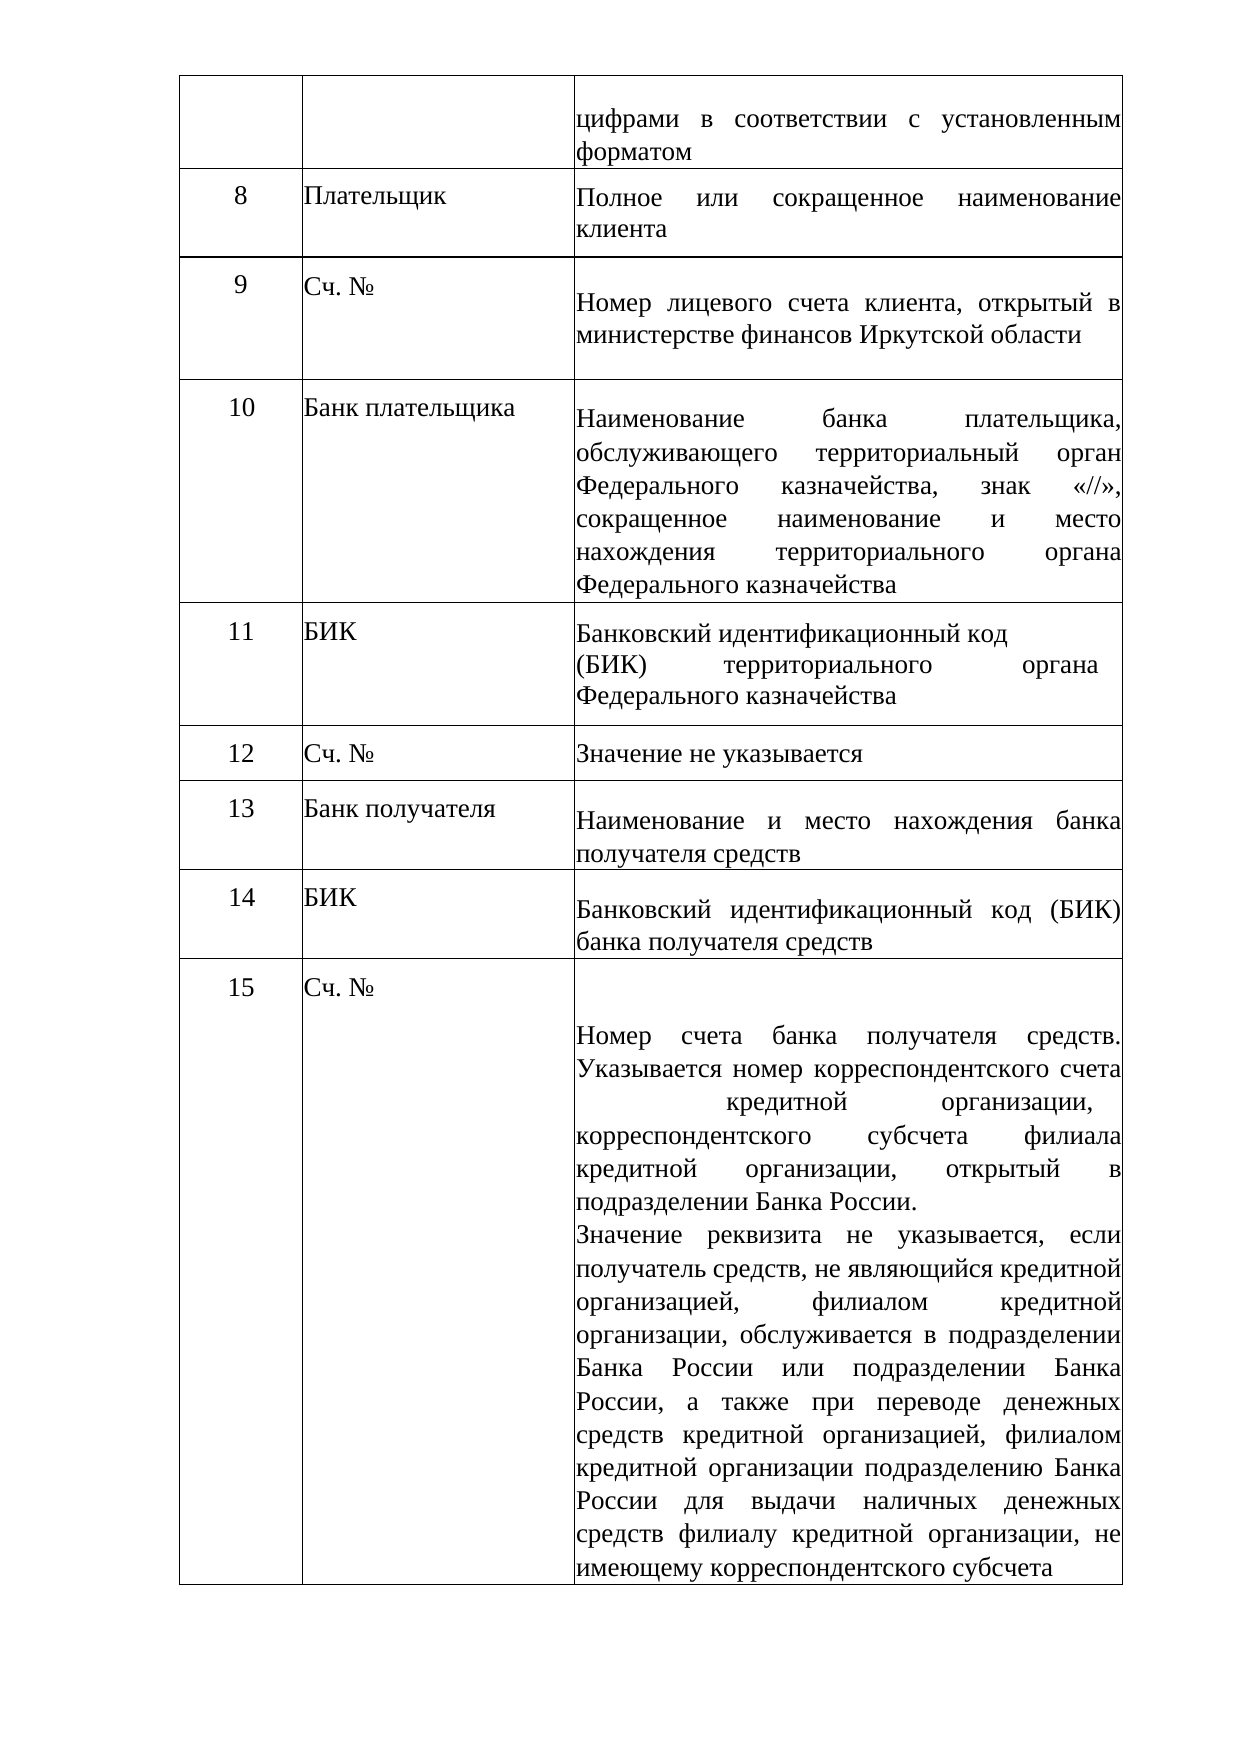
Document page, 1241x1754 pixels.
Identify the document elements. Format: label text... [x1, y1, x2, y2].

table_cell Сч. № [303, 726, 574, 780]
table_cell Банковский идентификационный код (БИК) территориального органа Федерального казначейства [575, 603, 1122, 725]
table_cell Банк получателя [303, 781, 574, 869]
table_header [180, 76, 302, 167]
table_cell 13 [180, 781, 302, 869]
table_cell Сч. № [303, 959, 574, 1584]
table_cell 11 [180, 603, 302, 725]
table_cell 10 [180, 380, 302, 602]
table_cell Банк плательщика [303, 380, 574, 602]
table_header [303, 76, 574, 167]
table_cell 9 [180, 258, 302, 379]
table_cell Наименование банка плательщика, обслуживающего территориальный орган Федерального казначейства, знак «//», сокращенное наименование и место нахождения территориального органа Федерального казначейства [575, 380, 1122, 602]
table_cell Банковский идентификационный код (БИК) банка получателя средств [575, 870, 1122, 958]
table_cell Сч. № [303, 258, 574, 379]
table_cell 15 [180, 959, 302, 1584]
table_cell 12 [180, 726, 302, 780]
table_cell БИК [303, 603, 574, 725]
table_cell Номер лицевого счета клиента, открытый в министерстве финансов Иркутской области [575, 258, 1122, 379]
table_cell Полное или сокращенное наименование клиента [575, 169, 1122, 256]
table_cell Номер счета банка получателя средств. Указывается номер корреспондентского счета кредитной организации, корреспондентского субсчета филиала кредитной организации, открытый в подразделении Банка России. Значение реквизита не указывается, если получатель средств, не являющийся кредитной организацией, филиалом кредитной организации, обслуживается в подразделении Банка России или подразделении Банка России, а также при переводе денежных средств кредитной организацией, филиалом кредитной организации подразделению Банка России для выдачи наличных денежных средств филиалу кредитной организации, не имеющему корреспондентского субсчета [575, 959, 1122, 1584]
table_cell 8 [180, 169, 302, 256]
table_header цифрами в соответствии с установленным форматом [575, 76, 1122, 167]
table_cell Плательщик [303, 169, 574, 256]
table_cell 14 [180, 870, 302, 958]
table_cell Значение не указывается [575, 726, 1122, 780]
table_cell Наименование и место нахождения банка получателя средств [575, 781, 1122, 869]
table_cell БИК [303, 870, 574, 958]
